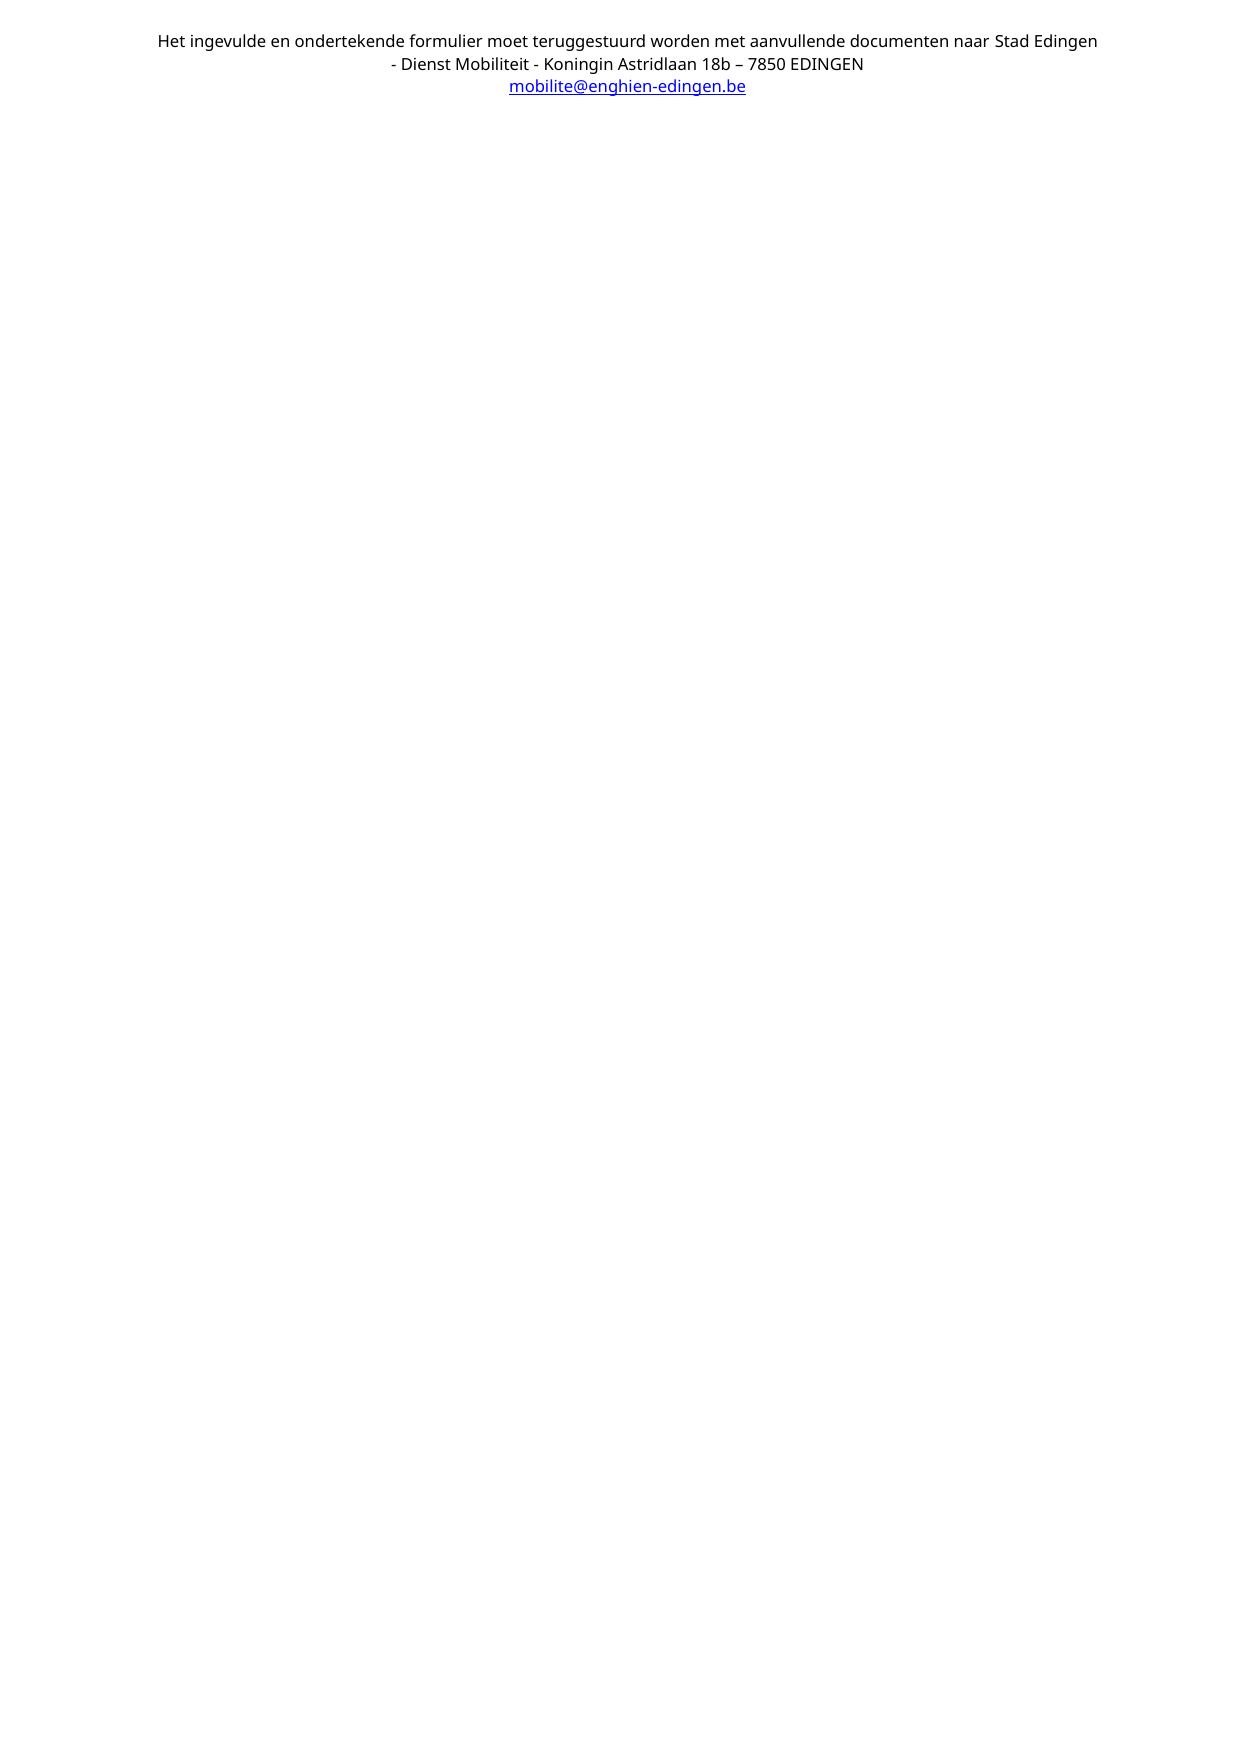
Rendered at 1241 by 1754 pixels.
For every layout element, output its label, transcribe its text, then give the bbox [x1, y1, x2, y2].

text Het ingevulde en ondertekende formulier moet teruggestuurd worden met aanvullende documenten naar Stad Edingen - Dienst Mobiliteit - Koningin Astridlaan 18b – 7850 EDINGEN [148, 29, 1107, 75]
text mobilite@enghien-edingen.be [148, 75, 1107, 98]
